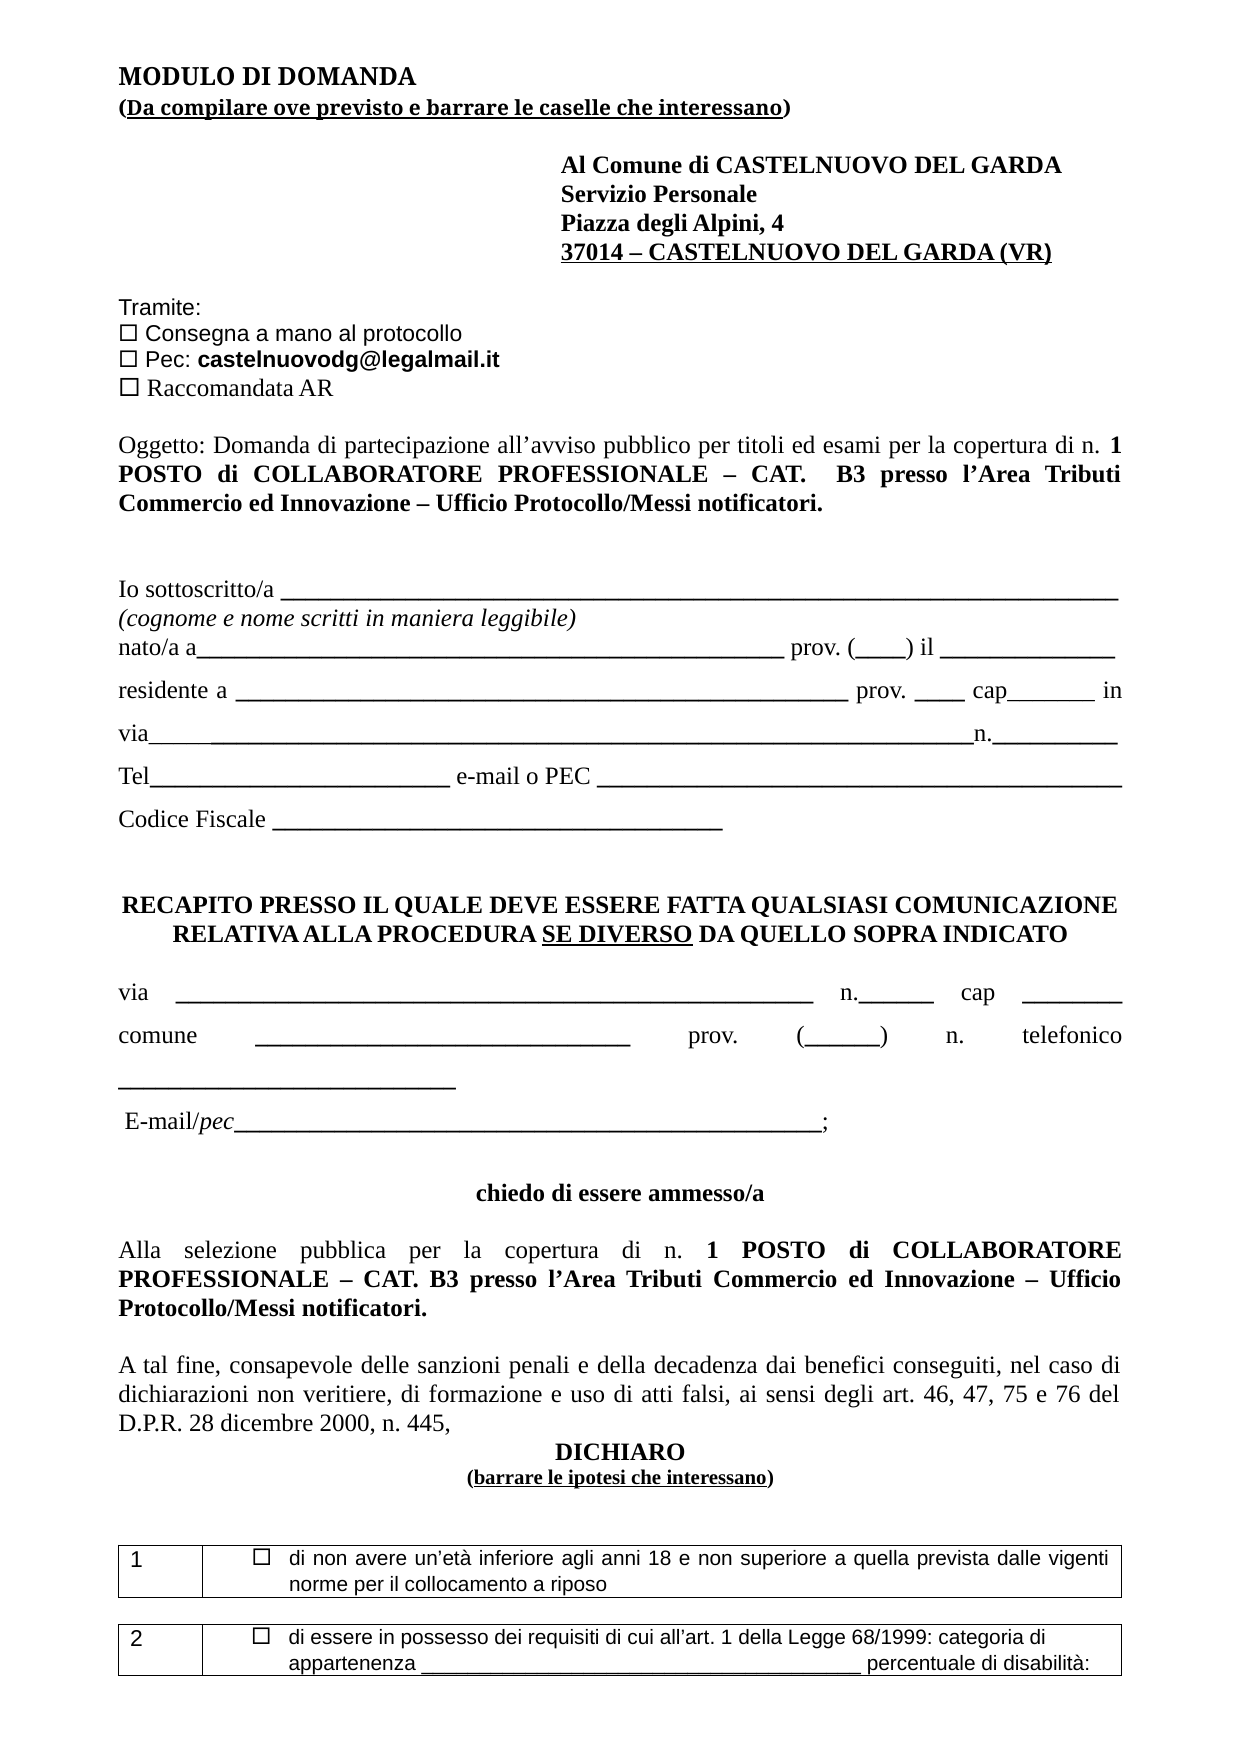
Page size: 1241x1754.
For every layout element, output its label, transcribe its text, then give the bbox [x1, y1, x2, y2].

text (Da compilare ove previsto e barrare le caselle che interessano) [118, 93, 1122, 122]
text Tramite: [118, 294, 1122, 320]
table_header 1 [119, 1546, 202, 1597]
text residente a _________________________________________________ prov. ____ cap_______ in via__________________________________________________________________n.__________ Tel________________________ e-mail o PEC __________________________________________ [118, 675, 1122, 790]
text RECAPITO PRESSO IL QUALE DEVE ESSERE FATTA QUALSIASI COMUNICAZIONE RELATIVA ALLA PROCEDURA SE DIVERSO DA QUELLO SOPRA INDICATO [118, 890, 1122, 948]
text Consegna a mano al protocollo [118, 320, 1122, 346]
text Codice Fiscale ____________________________________ [118, 804, 1122, 833]
text Oggetto: Domanda di partecipazione all’avviso pubblico per titoli ed esami per la copertura di n. 1 POSTO di COLLABORATORE PROFESSIONALE – CAT. B3 presso l’Area Tributi Commercio ed Innovazione – Ufficio Protocollo/Messi notificatori. [118, 430, 1122, 517]
text Alla selezione pubblica per la copertura di n. 1 POSTO di COLLABORATORE PROFESSIONALE – CAT. B3 presso l’Area Tributi Commercio ed Innovazione – Ufficio Protocollo/Messi notificatori. [118, 1235, 1122, 1322]
text 37014 – CASTELNUOVO DEL GARDA (VR) [561, 237, 1122, 265]
text Al Comune di CASTELNUOVO DEL GARDA [561, 150, 1122, 179]
table_header 2 [119, 1625, 202, 1675]
text DICHIARO [118, 1437, 1122, 1465]
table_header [203, 1625, 1121, 1675]
text (barrare le ipotesi che interessano) [118, 1465, 1122, 1489]
text Servizio Personale [561, 179, 1122, 208]
text chiedo di essere ammesso/a [118, 1178, 1122, 1207]
text E-mail/pec_______________________________________________; [118, 1106, 1122, 1135]
text Pec: castelnuovodg@legalmail.it [118, 346, 1122, 373]
text Raccomandata AR [118, 373, 1122, 402]
text Io sottoscritto/a ___________________________________________________________________ [118, 574, 1122, 603]
text (cognome e nome scritti in maniera leggibile) [118, 603, 1122, 632]
table_header di non avere un’età inferiore agli anni 18 e non superiore a quella prevista dalle vigenti norme per il collocamento a riposo [203, 1546, 1121, 1597]
text Piazza degli Alpini, 4 [561, 208, 1122, 237]
text nato/a a_______________________________________________ prov. (____) il ______________ [118, 632, 1122, 660]
text via ___________________________________________________ n.______ cap ________ comune ______________________________ prov. (______) n. telefonico ___________________________ [118, 977, 1122, 1092]
text MODULO DI DOMANDA [118, 59, 1122, 93]
text A tal fine, consapevole delle sanzioni penali e della decadenza dai benefici conseguiti, nel caso di dichiarazioni non veritiere, di formazione e uso di atti falsi, ai sensi degli art. 46, 47, 75 e 76 del D.P.R. , n. 445, [118, 1350, 1122, 1437]
